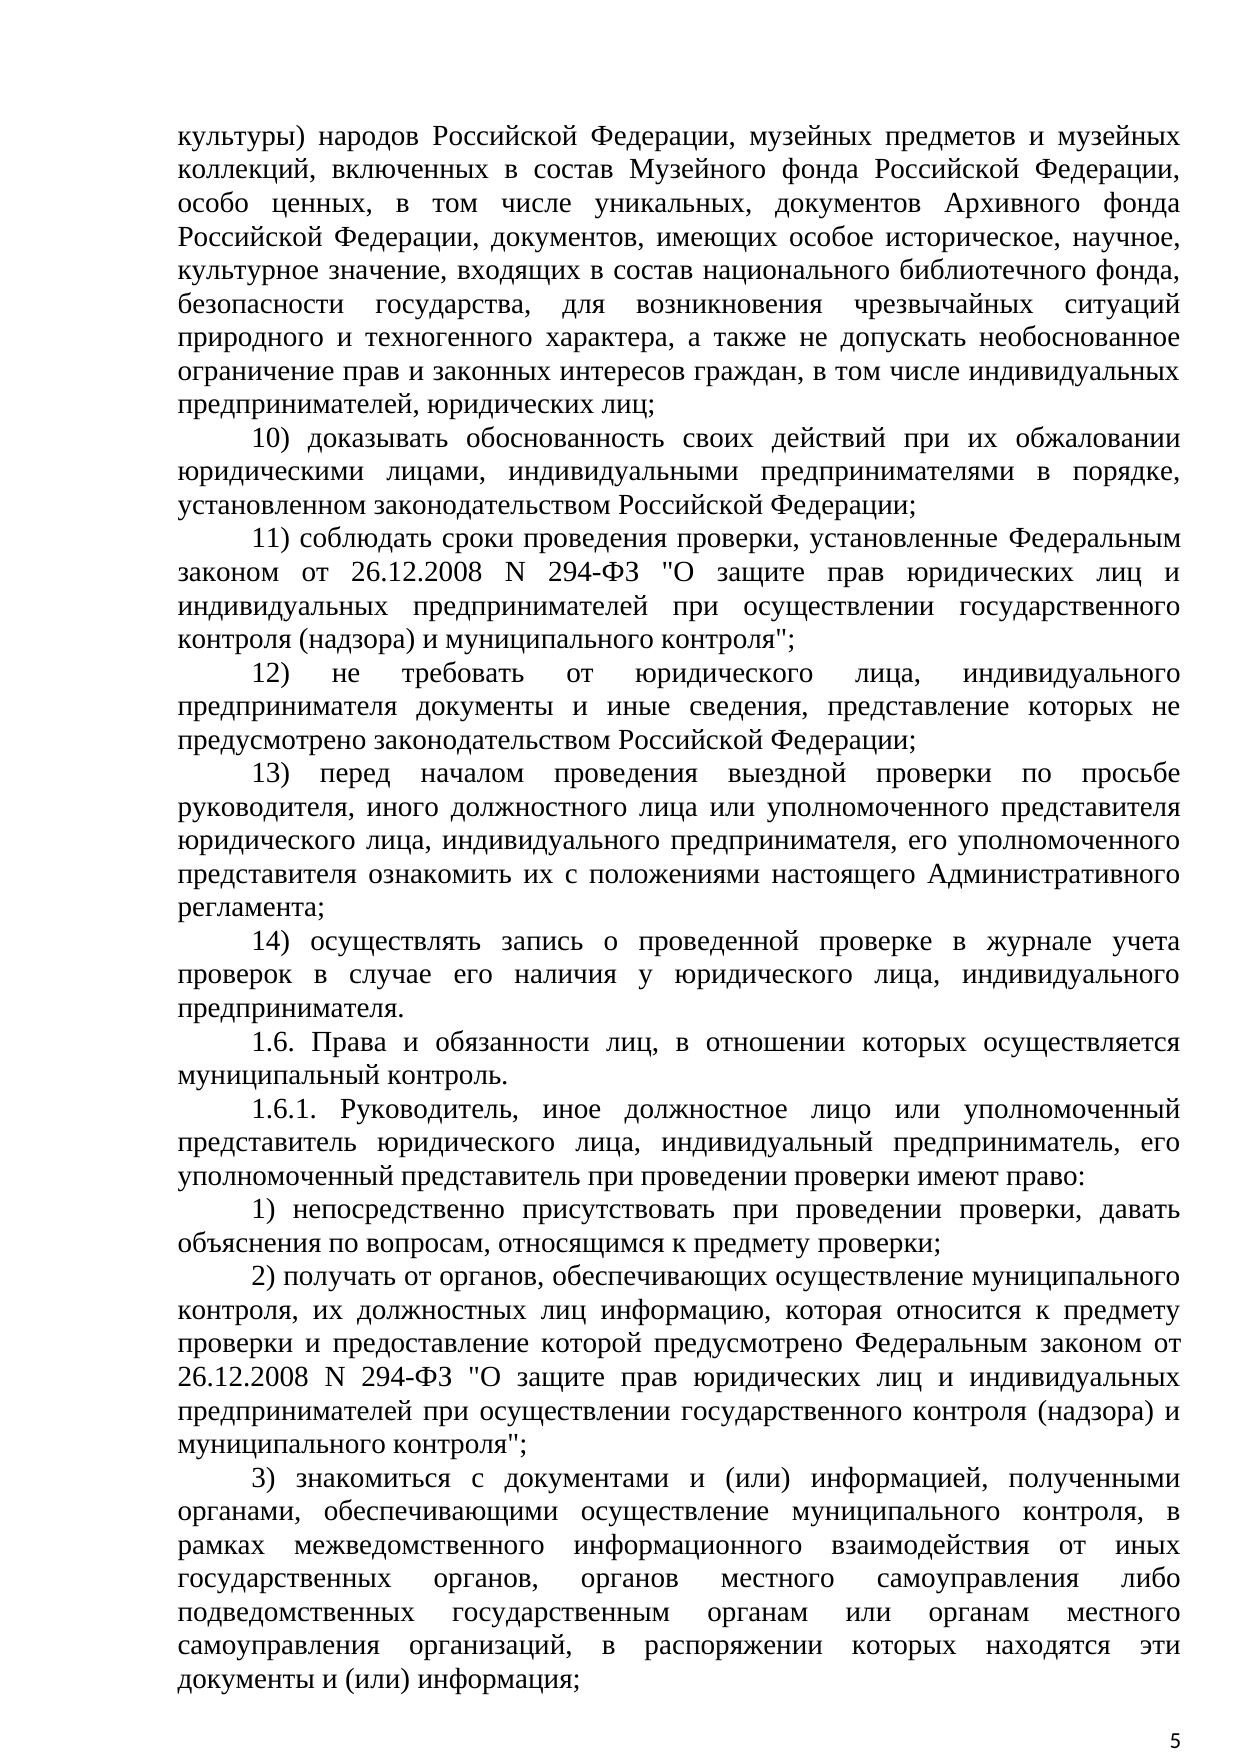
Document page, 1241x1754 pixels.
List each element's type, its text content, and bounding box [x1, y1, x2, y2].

text 3) знакомиться с документами и (или) информацией, полученными органами, обеспечивающими осуществление муниципального контроля, в рамках межведомственного информационного взаимодействия от иных государственных органов, органов местного самоуправления либо подведомственных государственным органам или органам местного самоуправления организаций, в распоряжении которых находятся эти документы и (или) информация; [177, 1460, 1181, 1694]
text 13) перед началом проведения выездной проверки по просьбе руководителя, иного должностного лица или уполномоченного представителя юридического лица, индивидуального предпринимателя, его уполномоченного представителя ознакомить их с положениями настоящего Административного регламента; [177, 755, 1181, 923]
text 1) непосредственно присутствовать при проведении проверки, давать объяснения по вопросам, относящимся к предмету проверки; [177, 1191, 1181, 1258]
text 1.6.1. Руководитель, иное должностное лицо или уполномоченный представитель юридического лица, индивидуальный предприниматель, его уполномоченный представитель при проведении проверки имеют право: [177, 1091, 1181, 1191]
text 12) не требовать от юридического лица, индивидуального предпринимателя документы и иные сведения, представление которых не предусмотрено законодательством Российской Федерации; [177, 655, 1181, 755]
text 10) доказывать обоснованность своих действий при их обжаловании юридическими лицами, индивидуальными предпринимателями в порядке, установленном законодательством Российской Федерации; [177, 420, 1181, 521]
text 2) получать от органов, обеспечивающих осуществление муниципального контроля, их должностных лиц информацию, которая относится к предмету проверки и предоставление которой предусмотрено Федеральным законом от 26.12.2008 N 294-ФЗ "О защите прав юридических лиц и индивидуальных предпринимателей при осуществлении государственного контроля (надзора) и муниципального контроля"; [177, 1258, 1181, 1460]
text 11) соблюдать сроки проведения проверки, установленные Федеральным законом от 26.12.2008 N 294-ФЗ "О защите прав юридических лиц и индивидуальных предпринимателей при осуществлении государственного контроля (надзора) и муниципального контроля"; [177, 521, 1181, 655]
text 14) осуществлять запись о проведенной проверке в журнале учета проверок в случае его наличия у юридического лица, индивидуального предпринимателя. [177, 923, 1181, 1024]
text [177, 118, 1181, 420]
text 1.6. Права и обязанности лиц, в отношении которых осуществляется муниципальный контроль. [177, 1024, 1181, 1091]
